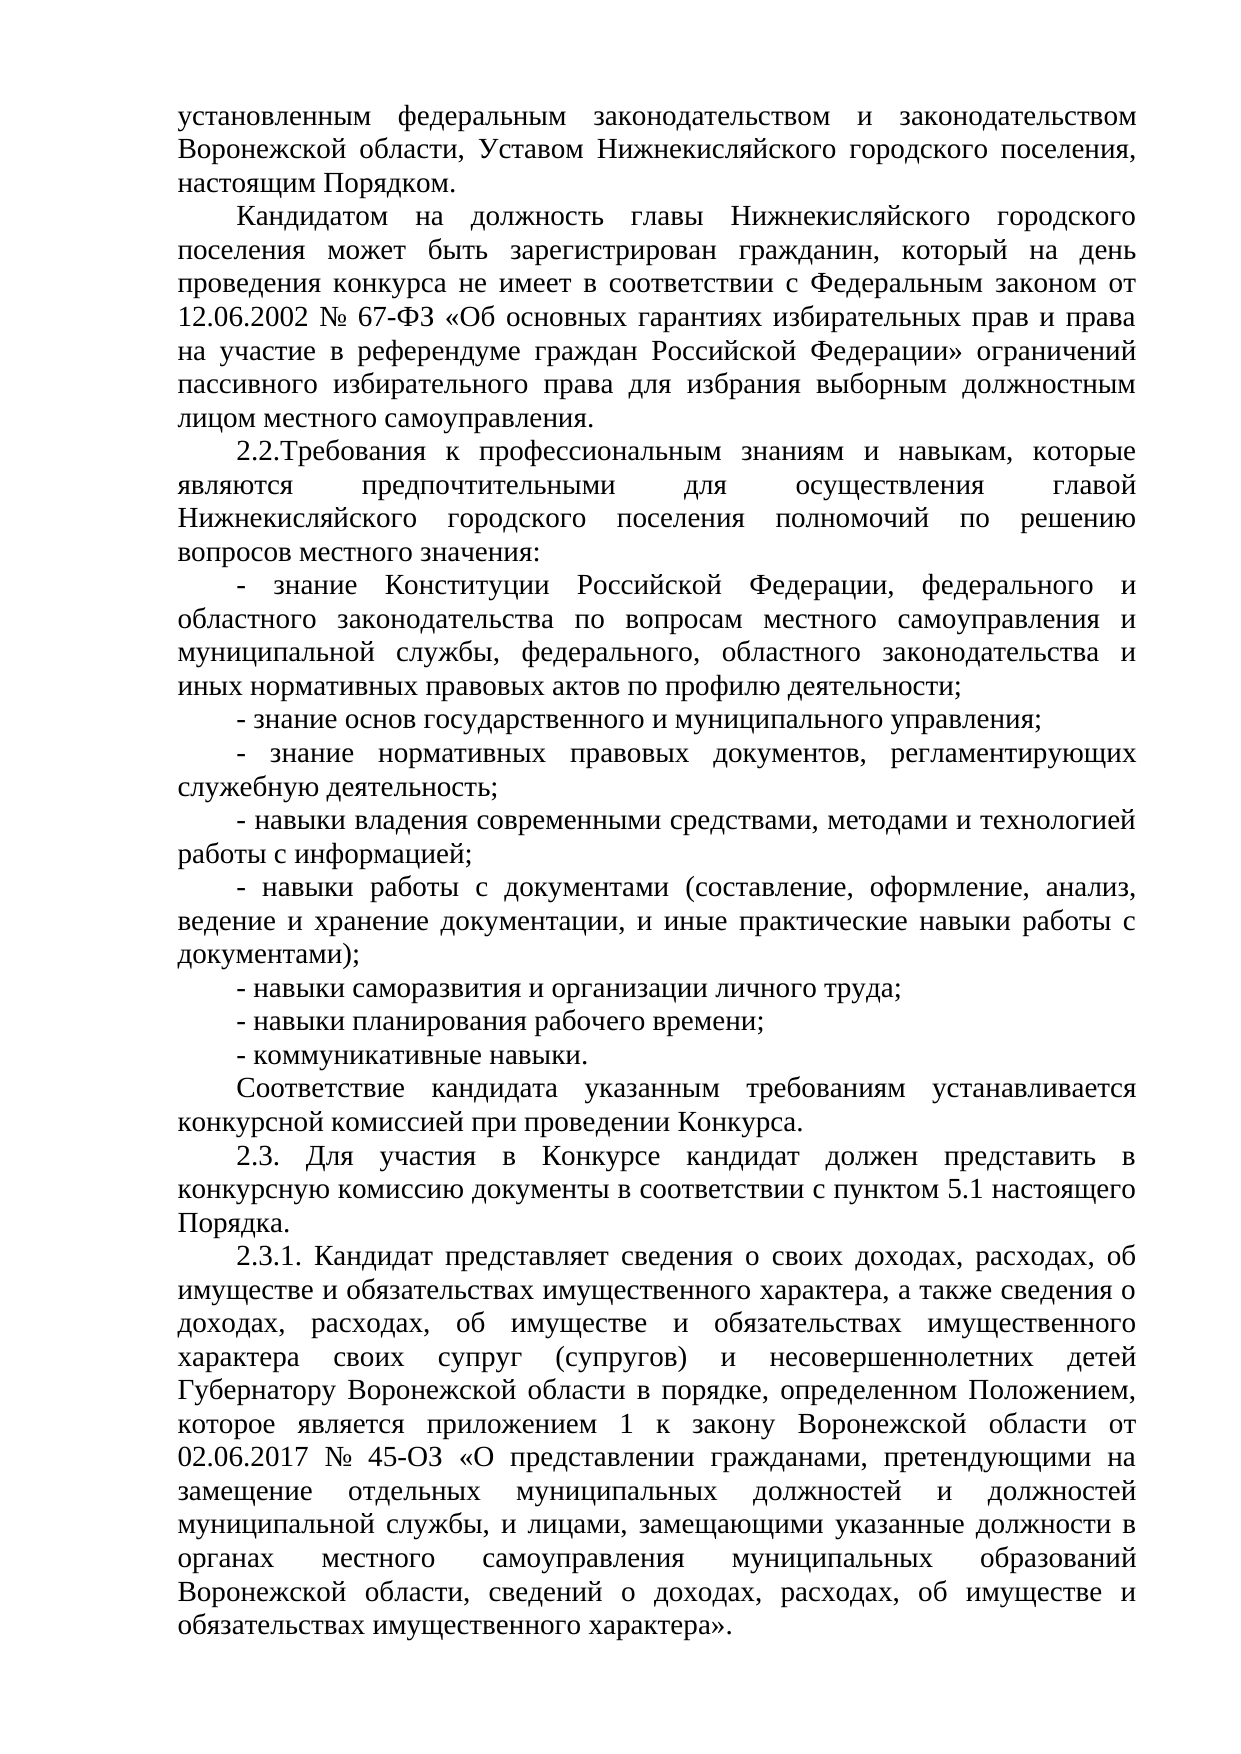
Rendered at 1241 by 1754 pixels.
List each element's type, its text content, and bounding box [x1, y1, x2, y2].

text - знание основ государственного и муниципального управления; [177, 702, 1137, 735]
text Кандидатом на должность главы Нижнекисляйского городского поселения может быть зарегистрирован гражданин, который на день проведения конкурса не имеет в соответствии с Федеральным законом от 12.06.2002 № 67-ФЗ «Об основных гарантиях избирательных прав и права на участие в референдуме граждан Российской Федерации» ограничений пассивного избирательного права для избрания выборным должностным лицом местного самоуправления. [177, 198, 1137, 433]
text 2.2.Требования к профессиональным знаниям и навыкам, которые являются предпочтительными для осуществления главой Нижнекисляйского городского поселения полномочий по решению вопросов местного значения: [177, 433, 1137, 567]
text - навыки владения современными средствами, методами и технологией работы с информацией; [177, 802, 1137, 869]
text - коммуникативные навыки. [177, 1037, 1137, 1071]
text - знание нормативных правовых документов, регламентирующих служебную деятельность; [177, 735, 1137, 802]
text - навыки саморазвития и организации личного труда; [177, 970, 1137, 1003]
text - навыки работы с документами (составление, оформление, анализ, ведение и хранение документации, и иные практические навыки работы с документами); [177, 869, 1137, 970]
text - знание Конституции Российской Федерации, федерального и областного законодательства по вопросам местного самоуправления и муниципальной службы, федерального, областного законодательства и иных нормативных правовых актов по профилю деятельности; [177, 567, 1137, 702]
text Соответствие кандидата указанным требованиям устанавливается конкурсной комиссией при проведении Конкурса. [177, 1071, 1137, 1138]
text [177, 98, 1137, 198]
text 2.3. Для участия в Конкурсе кандидат должен представить в конкурсную комиссию документы в соответствии с пунктом 5.1 настоящего Порядка. [177, 1138, 1137, 1238]
text - навыки планирования рабочего времени; [177, 1003, 1137, 1037]
text 2.3.1. Кандидат представляет сведения о своих доходах, расходах, об имуществе и обязательствах имущественного характера, а также сведения о доходах, расходах, об имуществе и обязательствах имущественного характера своих супруг (супругов) и несовершеннолетних детей Губернатору Воронежской области в порядке, определенном Положением, которое является приложением 1 к закону Воронежской области от 02.06.2017 № 45-ОЗ «О представлении гражданами, претендующими на замещение отдельных муниципальных должностей и должностей муниципальной службы, и лицами, замещающими указанные должности в органах местного самоуправления муниципальных образований Воронежской области, сведений о доходах, расходах, об имуществе и обязательствах имущественного характера». [177, 1238, 1137, 1641]
